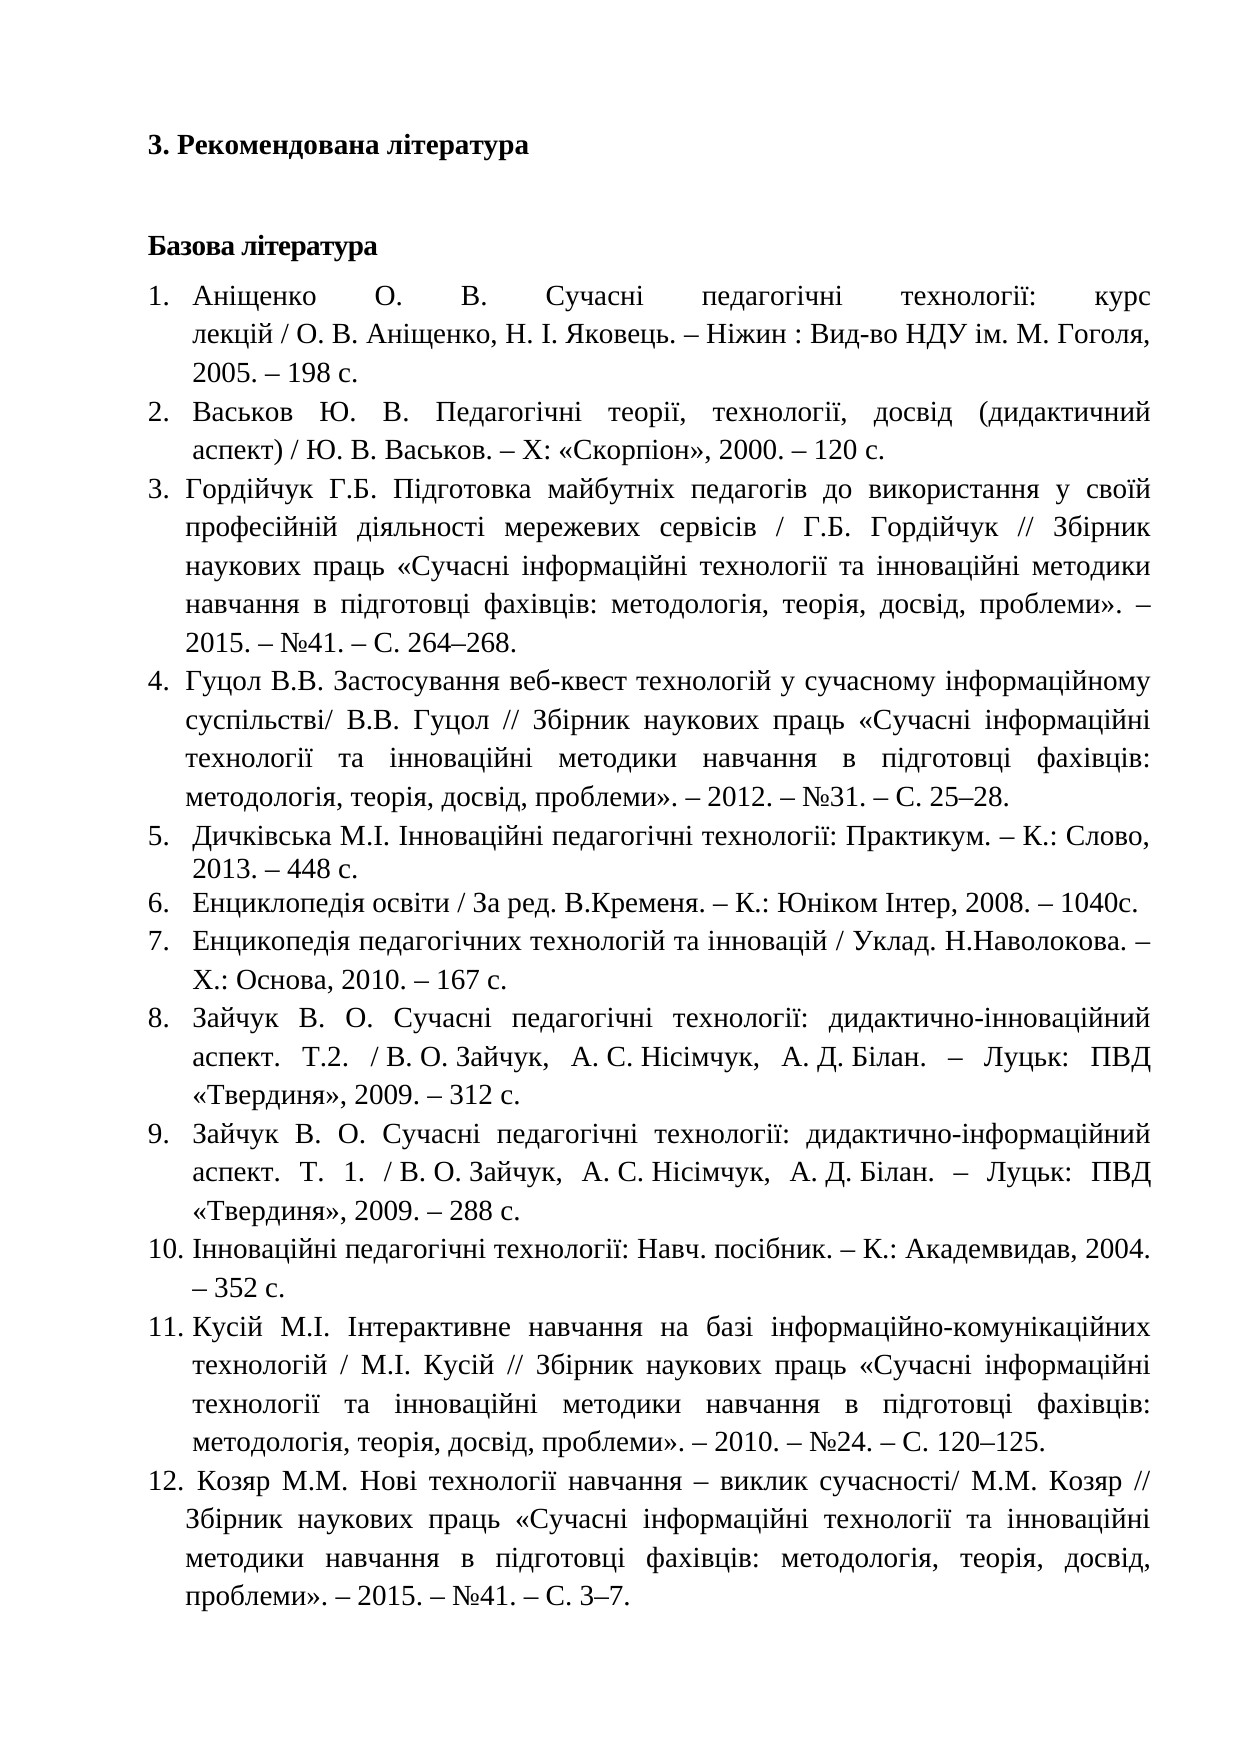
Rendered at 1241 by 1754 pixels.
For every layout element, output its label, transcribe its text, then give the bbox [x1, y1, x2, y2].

list Зайчук В. О. Сучасні педагогічні технології: дидактично-інноваційний аспект. Т.2. / В. О. Зайчук, А. С. Нісімчук, А. Д. Білан. – Луцьк: ПВД «Твердиня», 2009. – 312 с. [148, 1000, 1152, 1111]
list Аніщенко О. В. Сучасні педагогічні технології: курс лекцій / О. В. Аніщенко, Н. І. Яковець. – Ніжин : Вид-во НДУ ім. М. Гоголя, 2005. – 198 с. [148, 278, 1152, 389]
text 3. Рекомендована література [148, 127, 1152, 161]
list Гордійчук Г.Б. Підготовка майбутніх педагогів до використання у своїй професійній діяльності мережевих сервісів / Г.Б. Гордійчук // Збірник наукових праць «Сучасні інформаційні технології та інноваційні методики навчання в підготовці фахівців: методологія, теорія, досвід, проблеми». – 2015. – №41. – С. 264–268. [148, 471, 1152, 658]
list Енциклопедія освіти / За ред. В.Кременя. – К.: Юніком Інтер, 2008. – 1040с. [148, 885, 1152, 918]
text Базова література [148, 228, 1152, 261]
list Енцикопедія педагогічних технологій та інновацій / Уклад. Н.Наволокова. – Х.: Основа, 2010. – 167 с. [148, 923, 1152, 995]
list Васьков Ю. В. Педагогічні теорії, технології, досвід (дидактичний аспект) / Ю. В. Васьков. – Х: «Скорпіон», 2000. – 120 с. [148, 394, 1152, 466]
list Дичківська М.І. Інноваційні педагогічні технології: Практикум. – К.: Слово, 2013. – 448 с. [148, 818, 1152, 885]
list Інноваційні педагогічні технології: Навч. посібник. – К.: Академвидав, 2004. – 352 с. [148, 1232, 1152, 1304]
list Зайчук В. О. Сучасні педагогічні технології: дидактично-інформаційний аспект. Т. 1. / В. О. Зайчук, А. С. Нісімчук, А. Д. Білан. – Луцьк: ПВД «Твердиня», 2009. – 288 с. [148, 1116, 1152, 1227]
list Гуцол В.В. Застосування веб-квест технологій у сучасному інформаційному суспільстві/ В.В. Гуцол // Збірник наукових праць «Сучасні інформаційні технології та інноваційні методики навчання в підготовці фахівців: методологія, теорія, досвід, проблеми». – 2012. – №31. – С. 25–28. [148, 663, 1152, 813]
list Кусій М.І. Інтерактивне навчання на базі інформаційно-комунікаційних технологій / М.І. Кусій // Збірник наукових праць «Сучасні інформаційні технології та інноваційні методики навчання в підготовці фахівців: методологія, теорія, досвід, проблеми». – 2010. – №24. – С. 120–125. [148, 1309, 1152, 1458]
list Козяр М.М. Нові технології навчання – виклик сучасності/ М.М. Козяр // Збірник наукових праць «Сучасні інформаційні технології та інноваційні методики навчання в підготовці фахівців: методологія, теорія, досвід, проблеми». – 2015. – №41. – С. 3–7. [148, 1463, 1152, 1612]
